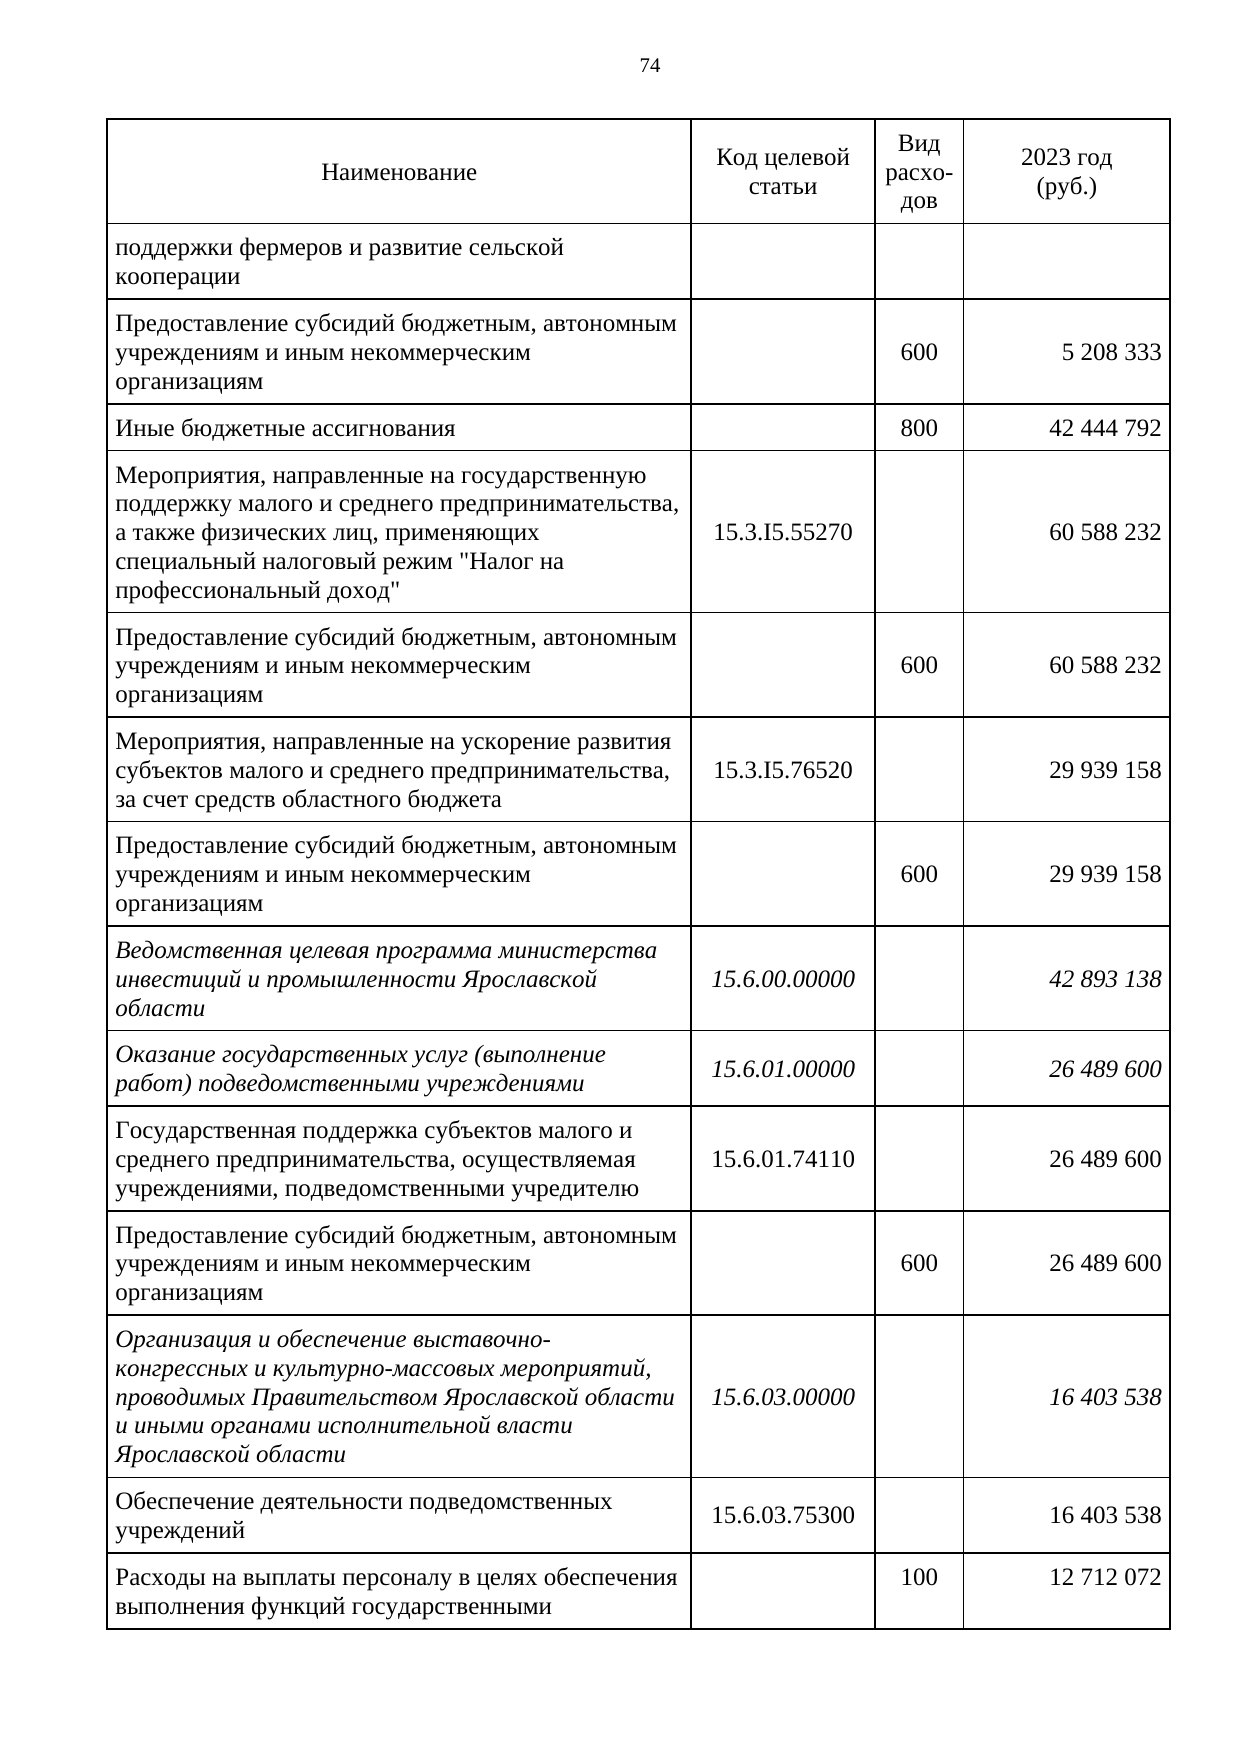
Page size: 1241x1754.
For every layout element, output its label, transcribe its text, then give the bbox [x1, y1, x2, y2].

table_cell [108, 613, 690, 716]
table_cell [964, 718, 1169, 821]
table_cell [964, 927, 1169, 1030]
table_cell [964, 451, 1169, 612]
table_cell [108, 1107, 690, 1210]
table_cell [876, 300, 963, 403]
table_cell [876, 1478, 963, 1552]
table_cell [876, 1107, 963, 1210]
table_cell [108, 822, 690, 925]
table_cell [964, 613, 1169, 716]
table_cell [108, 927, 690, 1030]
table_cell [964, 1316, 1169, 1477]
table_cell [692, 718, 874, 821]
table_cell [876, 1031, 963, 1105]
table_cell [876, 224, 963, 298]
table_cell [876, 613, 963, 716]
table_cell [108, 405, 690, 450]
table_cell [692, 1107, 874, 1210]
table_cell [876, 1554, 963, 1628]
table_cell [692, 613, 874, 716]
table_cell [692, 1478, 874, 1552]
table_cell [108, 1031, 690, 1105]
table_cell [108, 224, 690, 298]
table_header Код целевой статьи [692, 120, 874, 223]
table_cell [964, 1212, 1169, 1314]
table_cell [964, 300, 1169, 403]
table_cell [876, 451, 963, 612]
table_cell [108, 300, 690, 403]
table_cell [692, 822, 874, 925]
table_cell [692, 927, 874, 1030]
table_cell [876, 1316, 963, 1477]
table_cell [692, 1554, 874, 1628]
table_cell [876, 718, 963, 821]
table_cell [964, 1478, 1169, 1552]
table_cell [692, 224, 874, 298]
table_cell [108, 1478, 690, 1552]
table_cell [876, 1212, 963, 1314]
table_header Наименование [108, 120, 690, 223]
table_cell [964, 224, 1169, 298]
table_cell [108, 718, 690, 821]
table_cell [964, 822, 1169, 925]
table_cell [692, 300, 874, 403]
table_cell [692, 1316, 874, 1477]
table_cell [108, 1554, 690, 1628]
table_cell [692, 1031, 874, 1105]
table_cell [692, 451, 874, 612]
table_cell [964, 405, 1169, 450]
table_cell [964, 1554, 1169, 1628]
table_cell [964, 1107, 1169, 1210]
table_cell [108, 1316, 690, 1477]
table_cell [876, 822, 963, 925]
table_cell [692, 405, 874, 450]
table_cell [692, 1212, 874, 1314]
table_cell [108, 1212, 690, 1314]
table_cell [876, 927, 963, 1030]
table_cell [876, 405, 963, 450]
table_header Вид расхо-дов [876, 120, 963, 223]
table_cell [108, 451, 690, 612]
table_header 2023 год (руб.) [964, 120, 1169, 223]
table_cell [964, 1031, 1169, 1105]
